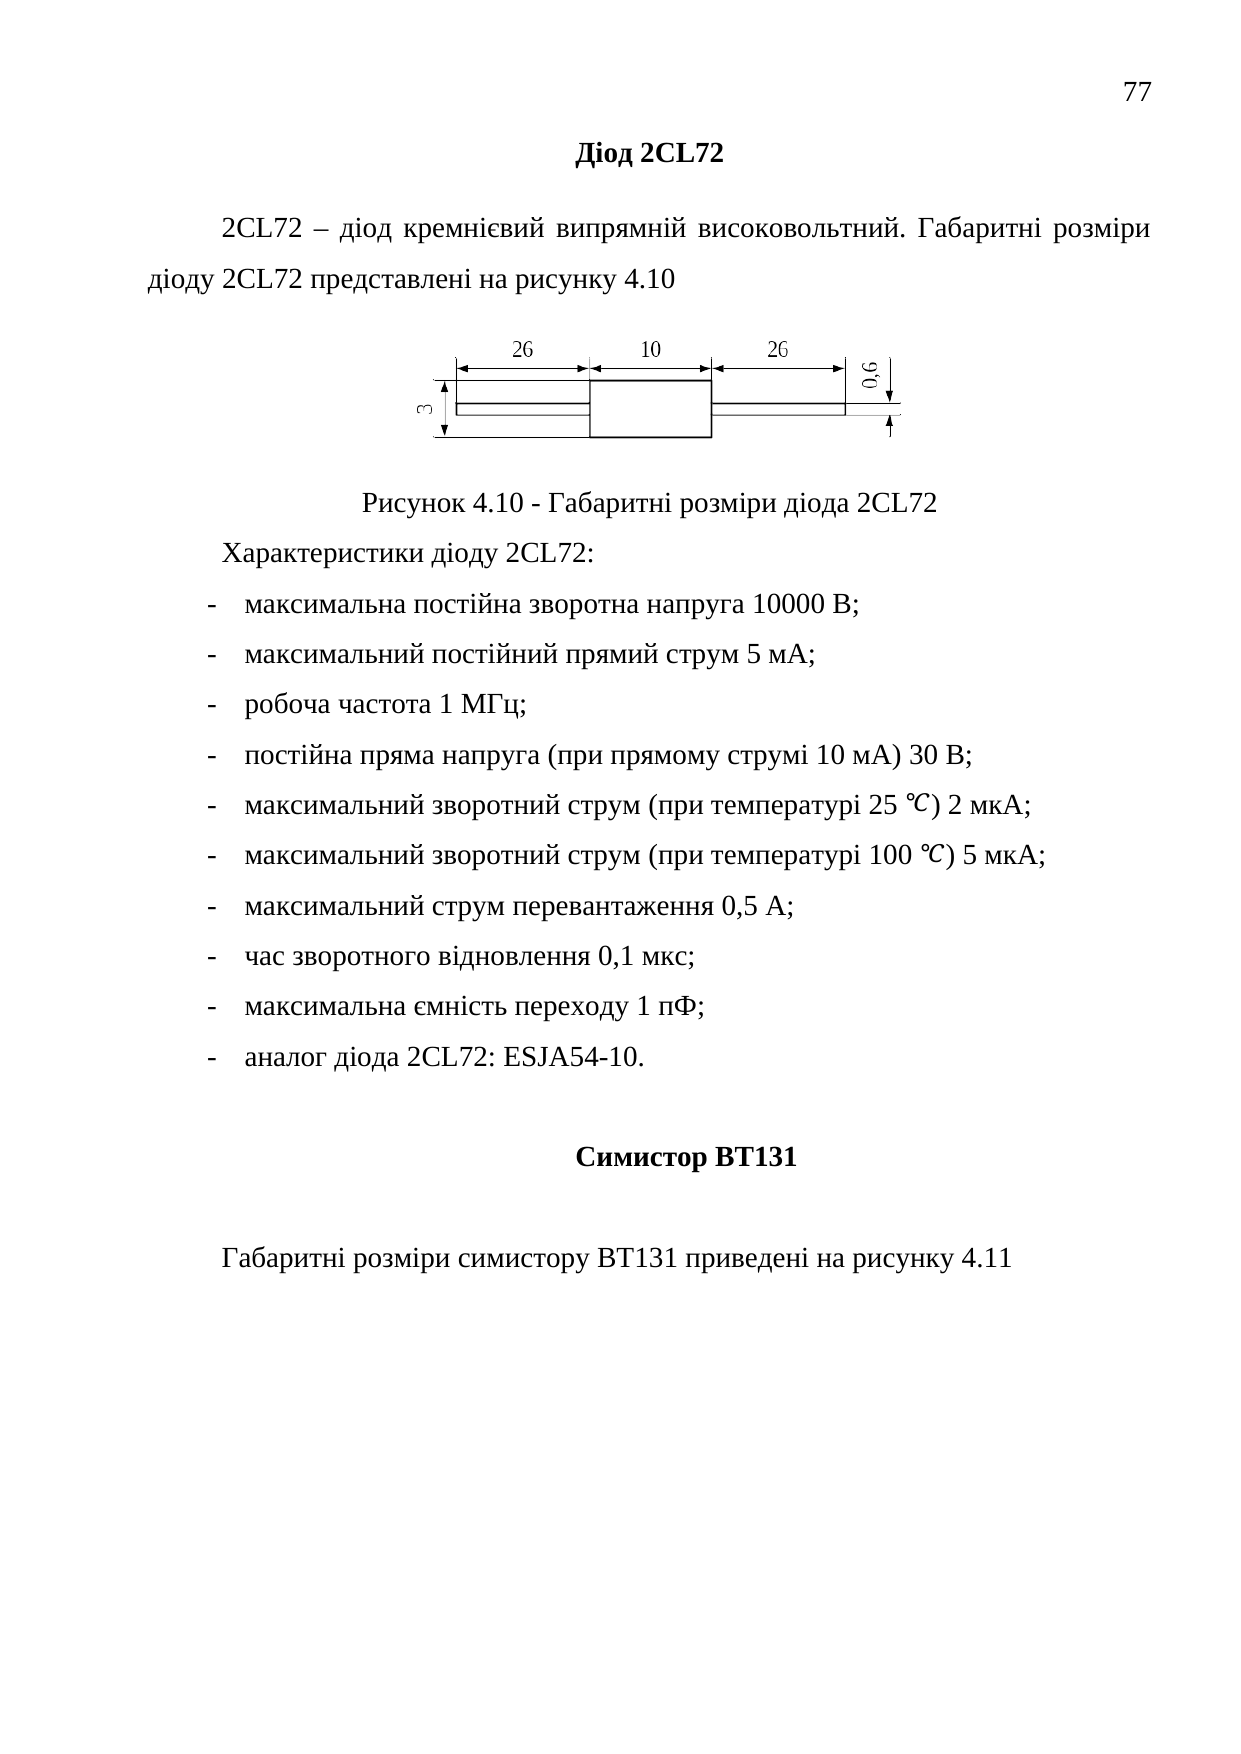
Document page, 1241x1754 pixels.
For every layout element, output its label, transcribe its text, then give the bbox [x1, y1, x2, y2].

list час зворотного відновлення 0,1 мкс; [207, 938, 1152, 972]
list максимальний постійний прямий струм 5 мА; [207, 636, 1152, 670]
list постійна пряма напруга (при прямому струмі 10 мА) 30 В; [207, 737, 1152, 770]
text Діод 2CL72 [148, 135, 1152, 169]
list максимальний зворотний струм (при температурі 25 ) 2 мкА; [207, 787, 1152, 821]
text Рисунок 4.10 - Габаритні розміри діода 2CL72 [148, 485, 1152, 519]
list максимальний струм перевантаження 0,5 А; [207, 888, 1152, 921]
list максимальний зворотний струм (при температурі 100 ) 5 мкА; [207, 837, 1152, 871]
list аналог діода 2CL72: ESJA54-10. [207, 1039, 1152, 1072]
list максимальна ємність переходу 1 пФ; [207, 988, 1152, 1022]
text 2CL72 – діод кремнієвий випрямній високовольтний. Габаритні розміри діоду 2CL72 представлені на рисунку 4.10 [148, 211, 1152, 294]
text Симистор ВТ131 [148, 1139, 1152, 1173]
list максимальна постійна зворотна напруга 10000 В; [207, 586, 1152, 619]
list робоча частота 1 МГц; [207, 686, 1152, 720]
text Габаритні розміри симистору ВТ131 приведені на рисунку 4.11 [148, 1240, 1152, 1273]
text Характеристики діоду 2CL72: [148, 536, 1152, 569]
